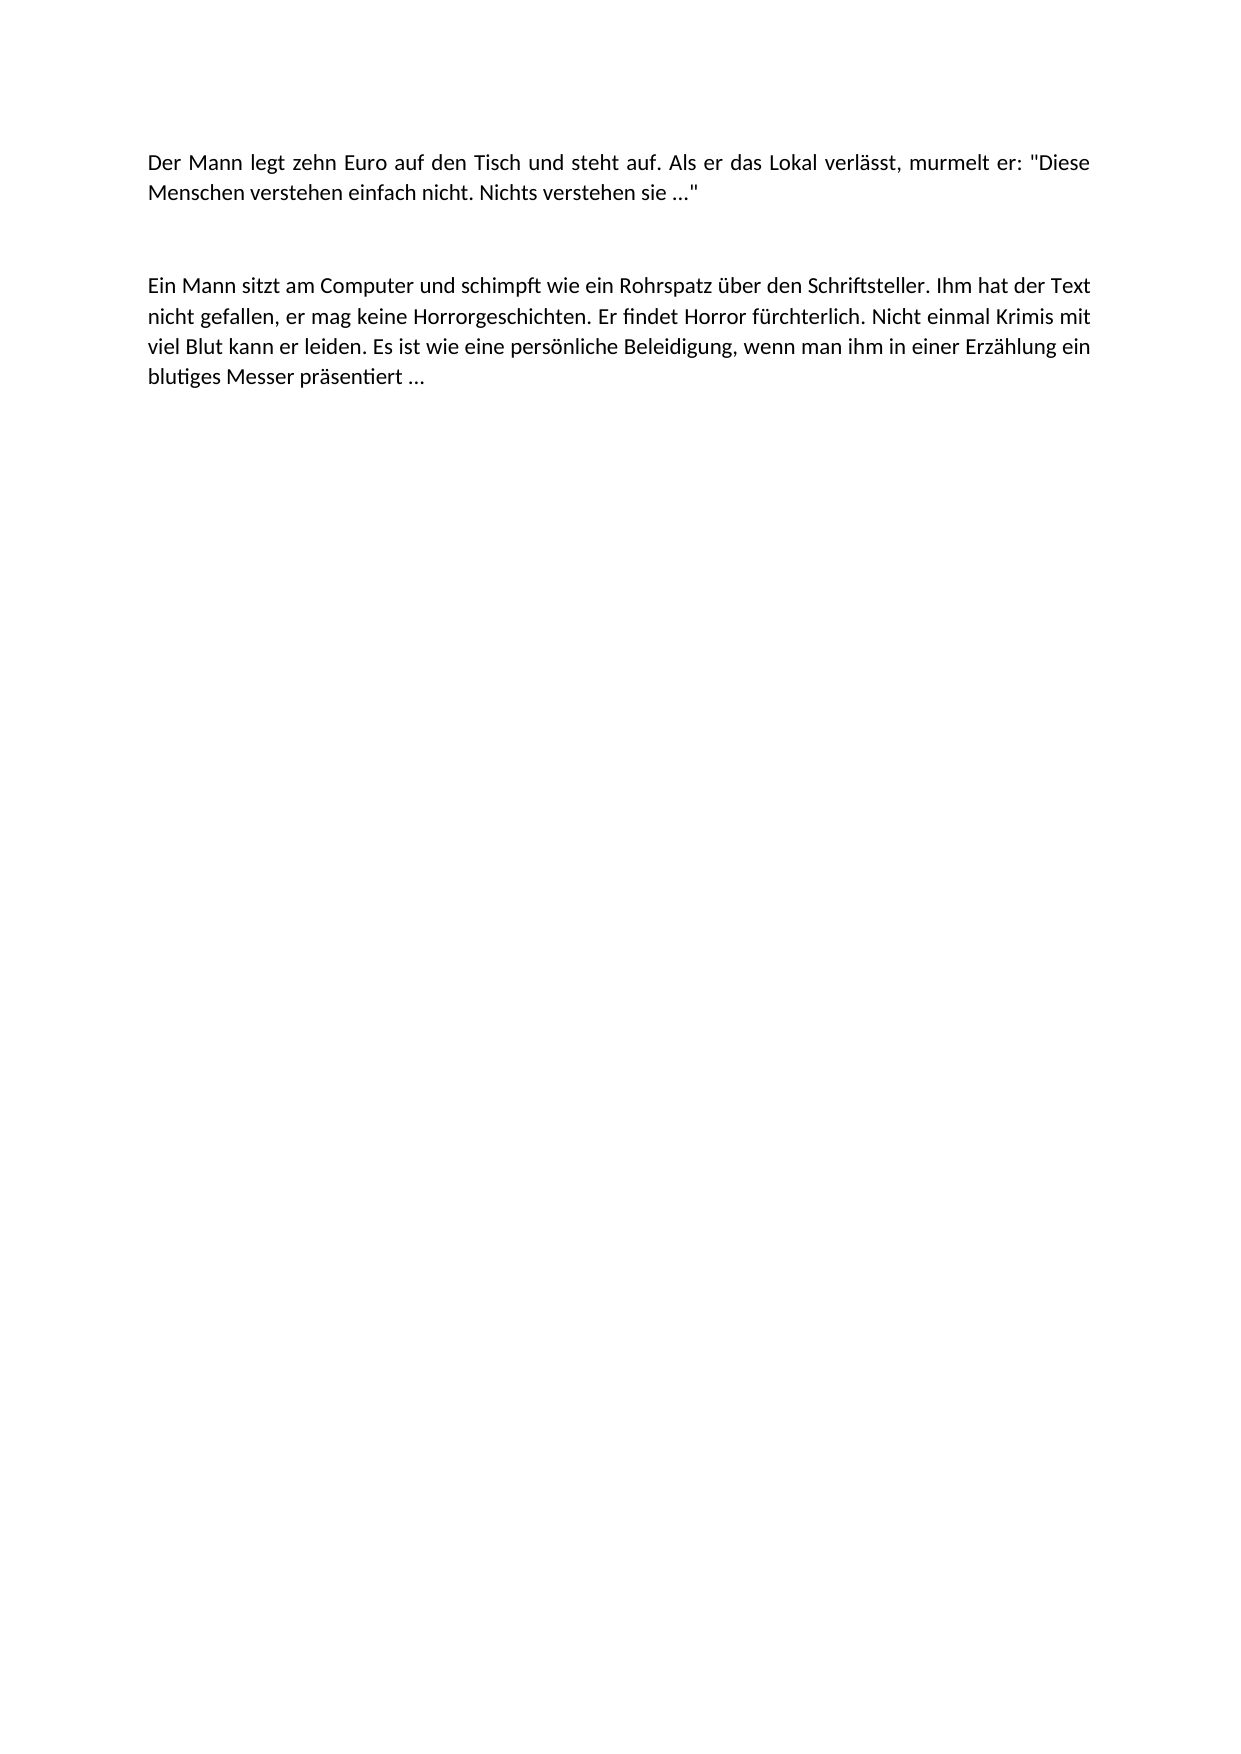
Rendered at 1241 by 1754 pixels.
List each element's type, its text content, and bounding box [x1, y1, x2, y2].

text Ein Mann sitzt am Computer und schimpft wie ein Rohrspatz über den Schriftsteller. Ihm hat der Text nicht gefallen, er mag keine Horrorgeschichten. Er findet Horror fürchterlich. Nicht einmal Krimis mit viel Blut kann er leiden. Es ist wie eine persönliche Beleidigung, wenn man ihm in einer Erzählung ein blutiges Messer präsentiert ... [148, 272, 1093, 390]
text Der Mann legt zehn Euro auf den Tisch und steht auf. Als er das Lokal verlässt, murmelt er: "Diese Menschen verstehen einfach nicht. Nichts verstehen sie ..." [148, 148, 1093, 206]
